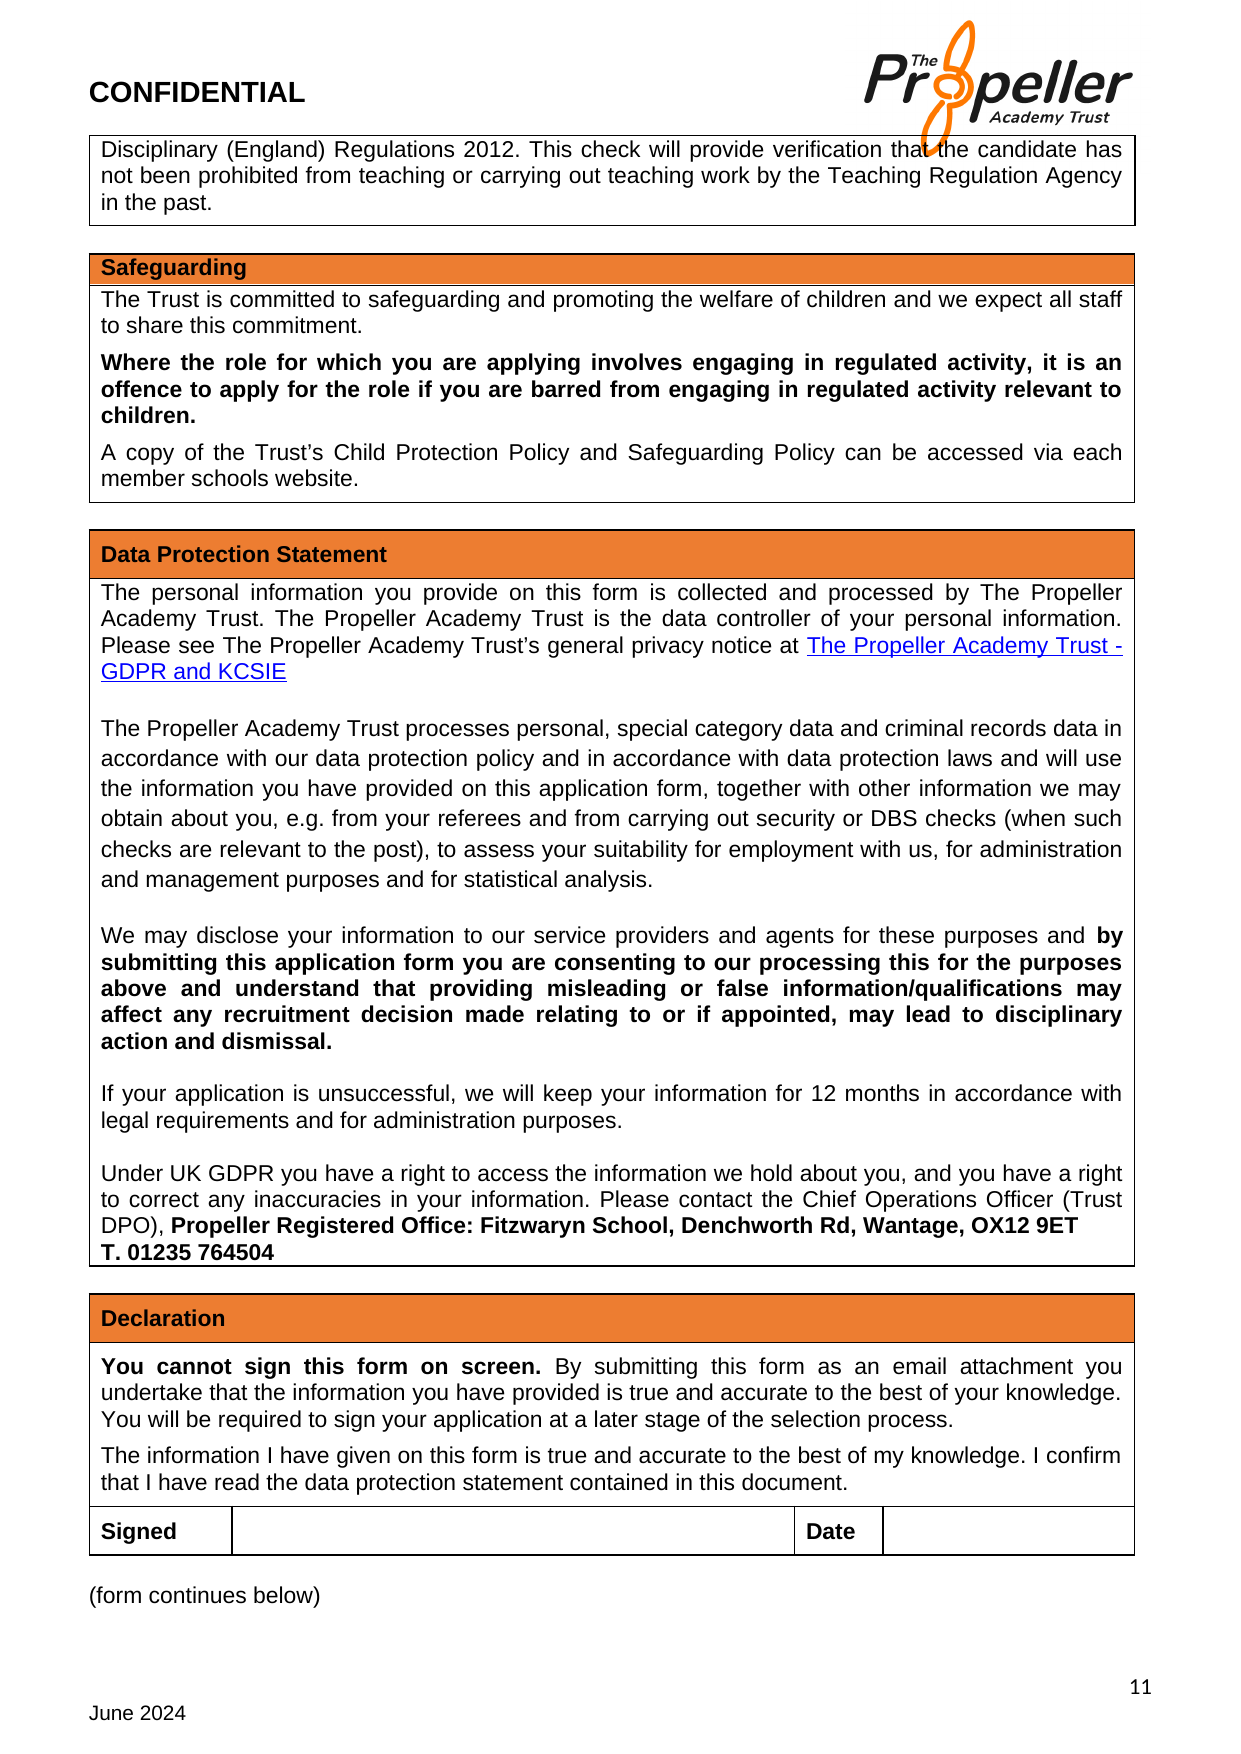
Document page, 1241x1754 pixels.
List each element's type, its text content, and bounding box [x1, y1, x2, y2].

table_cell [233, 1507, 794, 1554]
table_header Data Protection Statement [90, 531, 1134, 578]
table_header Declaration [90, 1295, 1134, 1342]
table_cell [884, 1507, 1134, 1554]
table_header Safeguarding [90, 255, 1134, 284]
picture [845, 1, 1152, 174]
table_cell Date [795, 1507, 882, 1554]
table_cell You cannot sign this form on screen. By submitting this form as an email attachment you undertake that the information you have provided is true and accurate to the best of your knowledge. You will be required to sign your application at a later stage of the selection process. The information I have given on this form is true and accurate to the best of my knowledge. I confirm that I have read the data protection statement contained in this document. [90, 1343, 1134, 1506]
text (form continues below) [89, 1582, 1152, 1609]
table_cell Signed [90, 1507, 231, 1554]
table_cell The personal information you provide on this form is collected and processed by The Propeller Academy Trust. The Propeller Academy Trust is the data controller of your personal information. Please see The Propeller Academy Trust’s general privacy notice at The Propeller Academy Trust - GDPR and KCSIE The Propeller Academy Trust processes personal, special category data and criminal records data in accordance with our data protection policy and in accordance with data protection laws and will use the information you have provided on this application form, together with other information we may obtain about you, e.g. from your referees and from carrying out security or DBS checks (when such checks are relevant to the post), to assess your suitability for employment with us, for administration and management purposes and for statistical analysis. We may disclose your information to our service providers and agents for these purposes and by submitting this application form you are consenting to our processing this for the purposes above and understand that providing misleading or false information/qualifications may affect any recruitment decision made relating to or if appointed, may lead to disciplinary action and dismissal. If your application is unsuccessful, we will keep your information for 12 months in accordance with legal requirements and for administration purposes. Under UK GDPR you have a right to access the information we hold about you, and you have a right to correct any inaccuracies in your information. Please contact the Chief Operations Officer (Trust DPO), Propeller Registered Office: Fitzwaryn School, Denchworth Rd, Wantage, OX12 9ET T. 01235 764504 [90, 579, 1134, 1265]
table_cell The Trust is committed to safeguarding and promoting the welfare of children and we expect all staff to share this commitment. Where the role for which you are applying involves engaging in regulated activity, it is an offence to apply for the role if you are barred from engaging in regulated activity relevant to children. A copy of the Trust’s Child Protection Policy and Safeguarding Policy can be accessed via each member schools website. [90, 286, 1134, 502]
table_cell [90, 136, 1134, 225]
